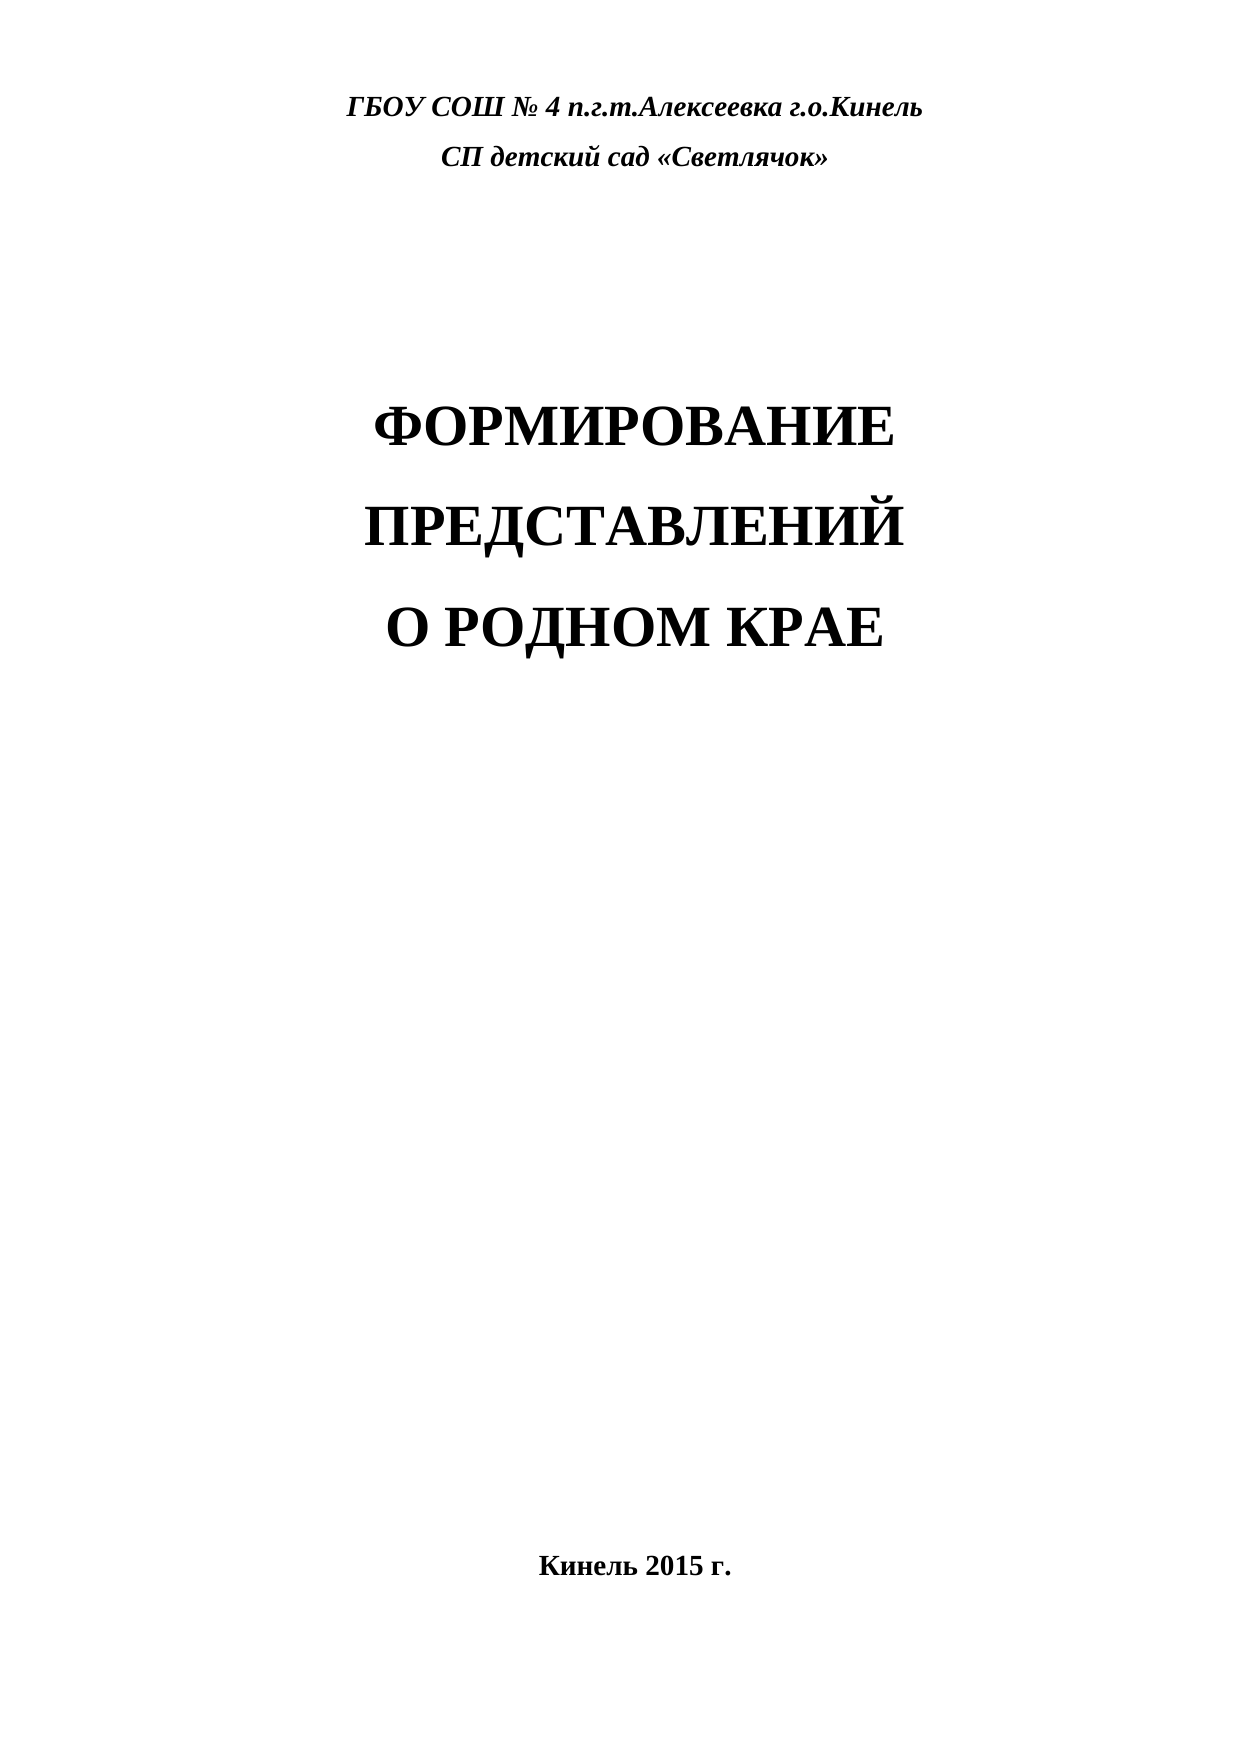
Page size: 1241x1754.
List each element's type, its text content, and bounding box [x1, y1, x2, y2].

text ГБОУ СОШ № 4 п.г.т.Алексеевка г.о.Кинель [148, 89, 1122, 122]
text ФОРМИРОВАНИЕ ПРЕДСТАВЛЕНИЙ [148, 391, 1122, 558]
text Кинель . [148, 1548, 1122, 1581]
text СП детский сад «Светлячок» [148, 139, 1122, 172]
text О РОДНОМ КРАЕ [148, 592, 1122, 659]
